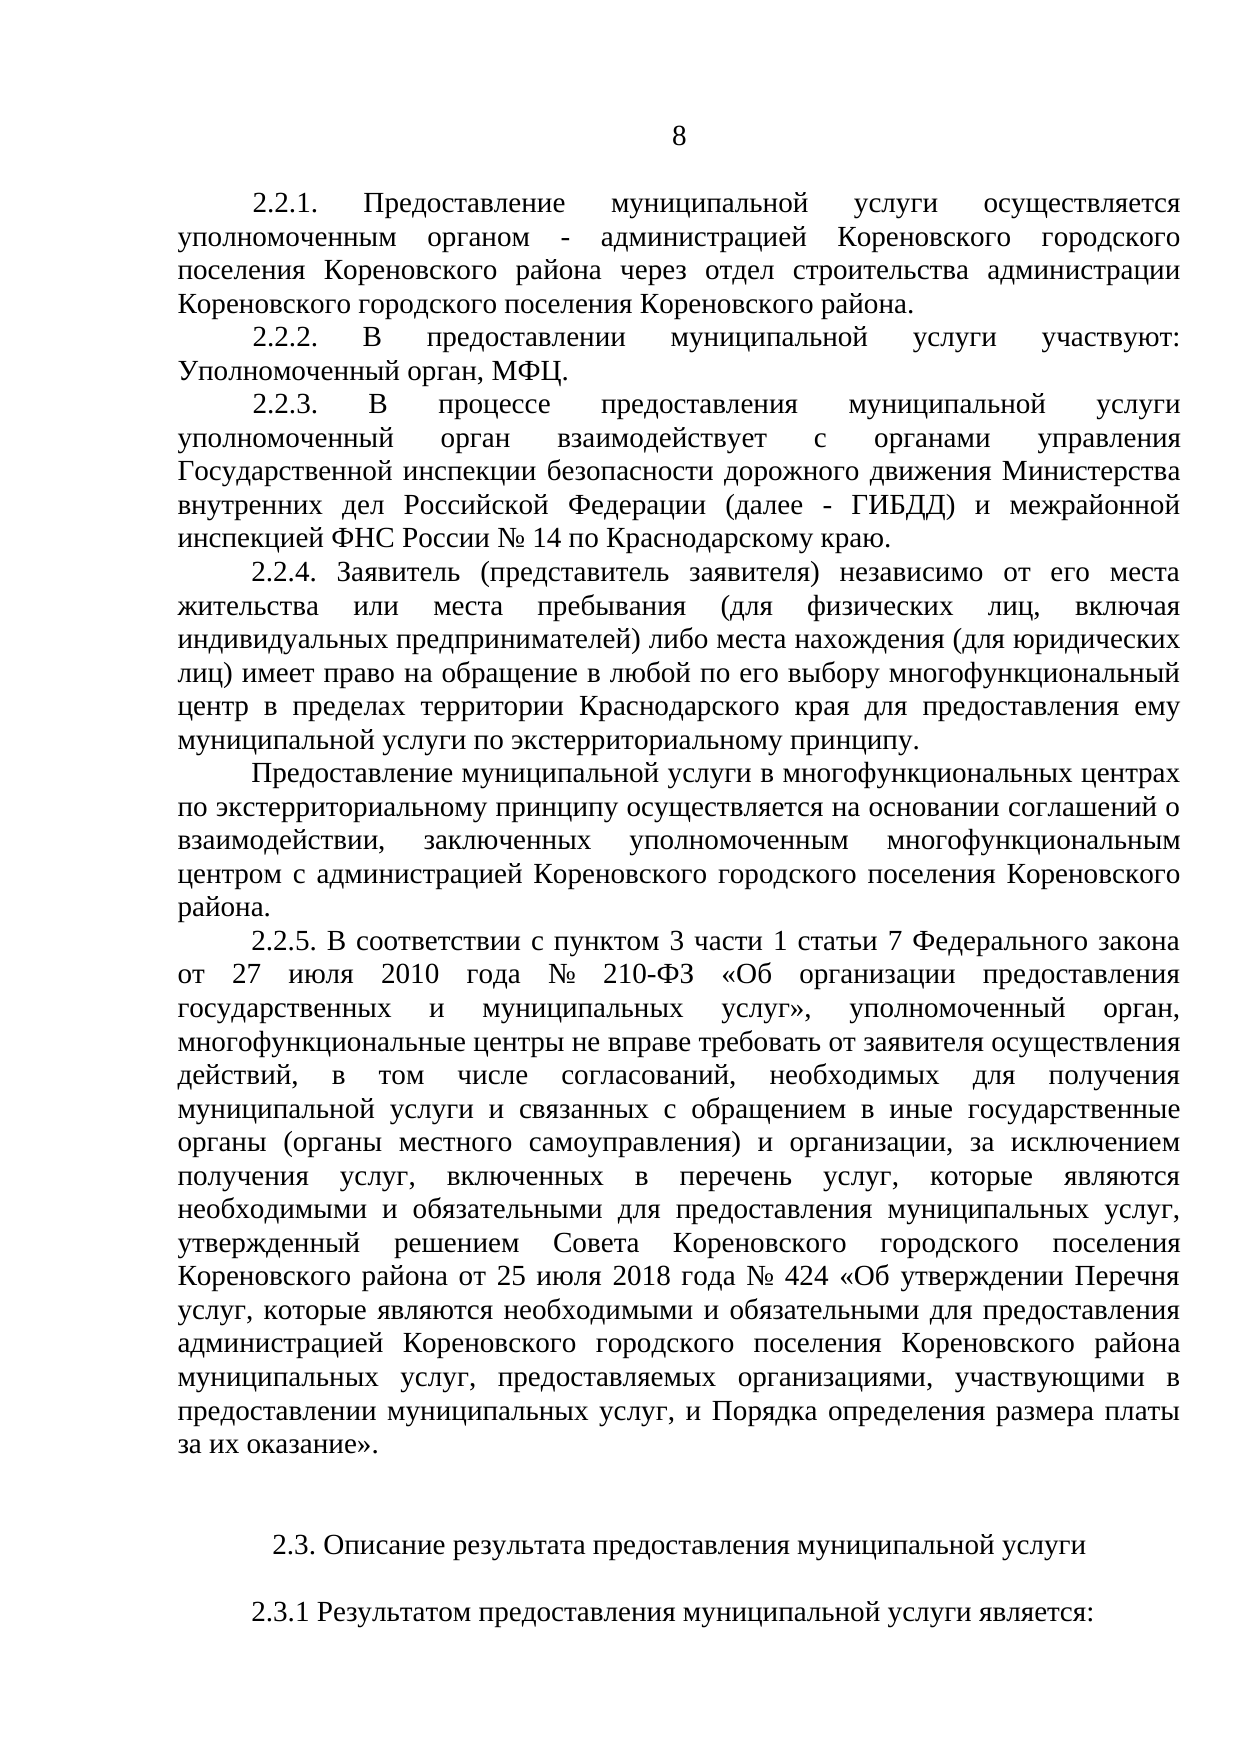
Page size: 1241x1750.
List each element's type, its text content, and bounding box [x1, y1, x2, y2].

text 2.2.3. В процессе предоставления муниципальной услуги уполномоченный орган взаимодействует с органами управления Государственной инспекции безопасности дорожного движения Министерства внутренних дел Российской Федерации (далее - ГИБДД) и межрайонной инспекцией ФНС России № 14 по Краснодарскому краю. [177, 386, 1181, 554]
text 2.3. Описание результата предоставления муниципальной услуги [177, 1527, 1181, 1560]
text 2.2.2. В предоставлении муниципальной услуги участвуют: Уполномоченный орган, МФЦ. [177, 319, 1181, 386]
text Предоставление муниципальной услуги в многофункциональных центрах по экстерриториальному принципу осуществляется на основании соглашений о взаимодействии, заключенных уполномоченным многофункциональным центром с администрацией Кореновского городского поселения Кореновского района. [177, 755, 1181, 923]
text 2.3.1 Результатом предоставления муниципальной услуги является: [177, 1594, 1181, 1627]
text 2.2.4. Заявитель (представитель заявителя) независимо от его места жительства или места пребывания (для физических лиц, включая индивидуальных предпринимателей) либо места нахождения (для юридических лиц) имеет право на обращение в любой по его выбору многофункциональный центр в пределах территории Краснодарского края для предоставления ему муниципальной услуги по экстерриториальному принципу. [177, 554, 1181, 755]
text 2.2.5. В соответствии с пунктом 3 части 1 статьи 7 Федерального закона от 27 июля 2010 года № 210-ФЗ «Об организации предоставления государственных и муниципальных услуг», уполномоченный орган, многофункциональные центры не вправе требовать от заявителя осуществления действий, в том числе согласований, необходимых для получения муниципальной услуги и связанных с обращением в иные государственные органы (органы местного самоуправления) и организации, за исключением получения услуг, включенных в перечень услуг, которые являются необходимыми и обязательными для предоставления муниципальных услуг, утвержденный решением Совета Кореновского городского поселения Кореновского района от 25 июля 2018 года № 424 «Об утверждении Перечня услуг, которые являются необходимыми и обязательными для предоставления администрацией Кореновского городского поселения Кореновского района муниципальных услуг, предоставляемых организациями, участвующими в предоставлении муниципальных услуг, и Порядка определения размера платы за их оказание». [177, 923, 1181, 1460]
text 2.2.1. Предоставление муниципальной услуги осуществляется уполномоченным органом - администрацией Кореновского городского поселения Кореновского района через отдел строительства администрации Кореновского городского поселения Кореновского района. [177, 185, 1181, 319]
